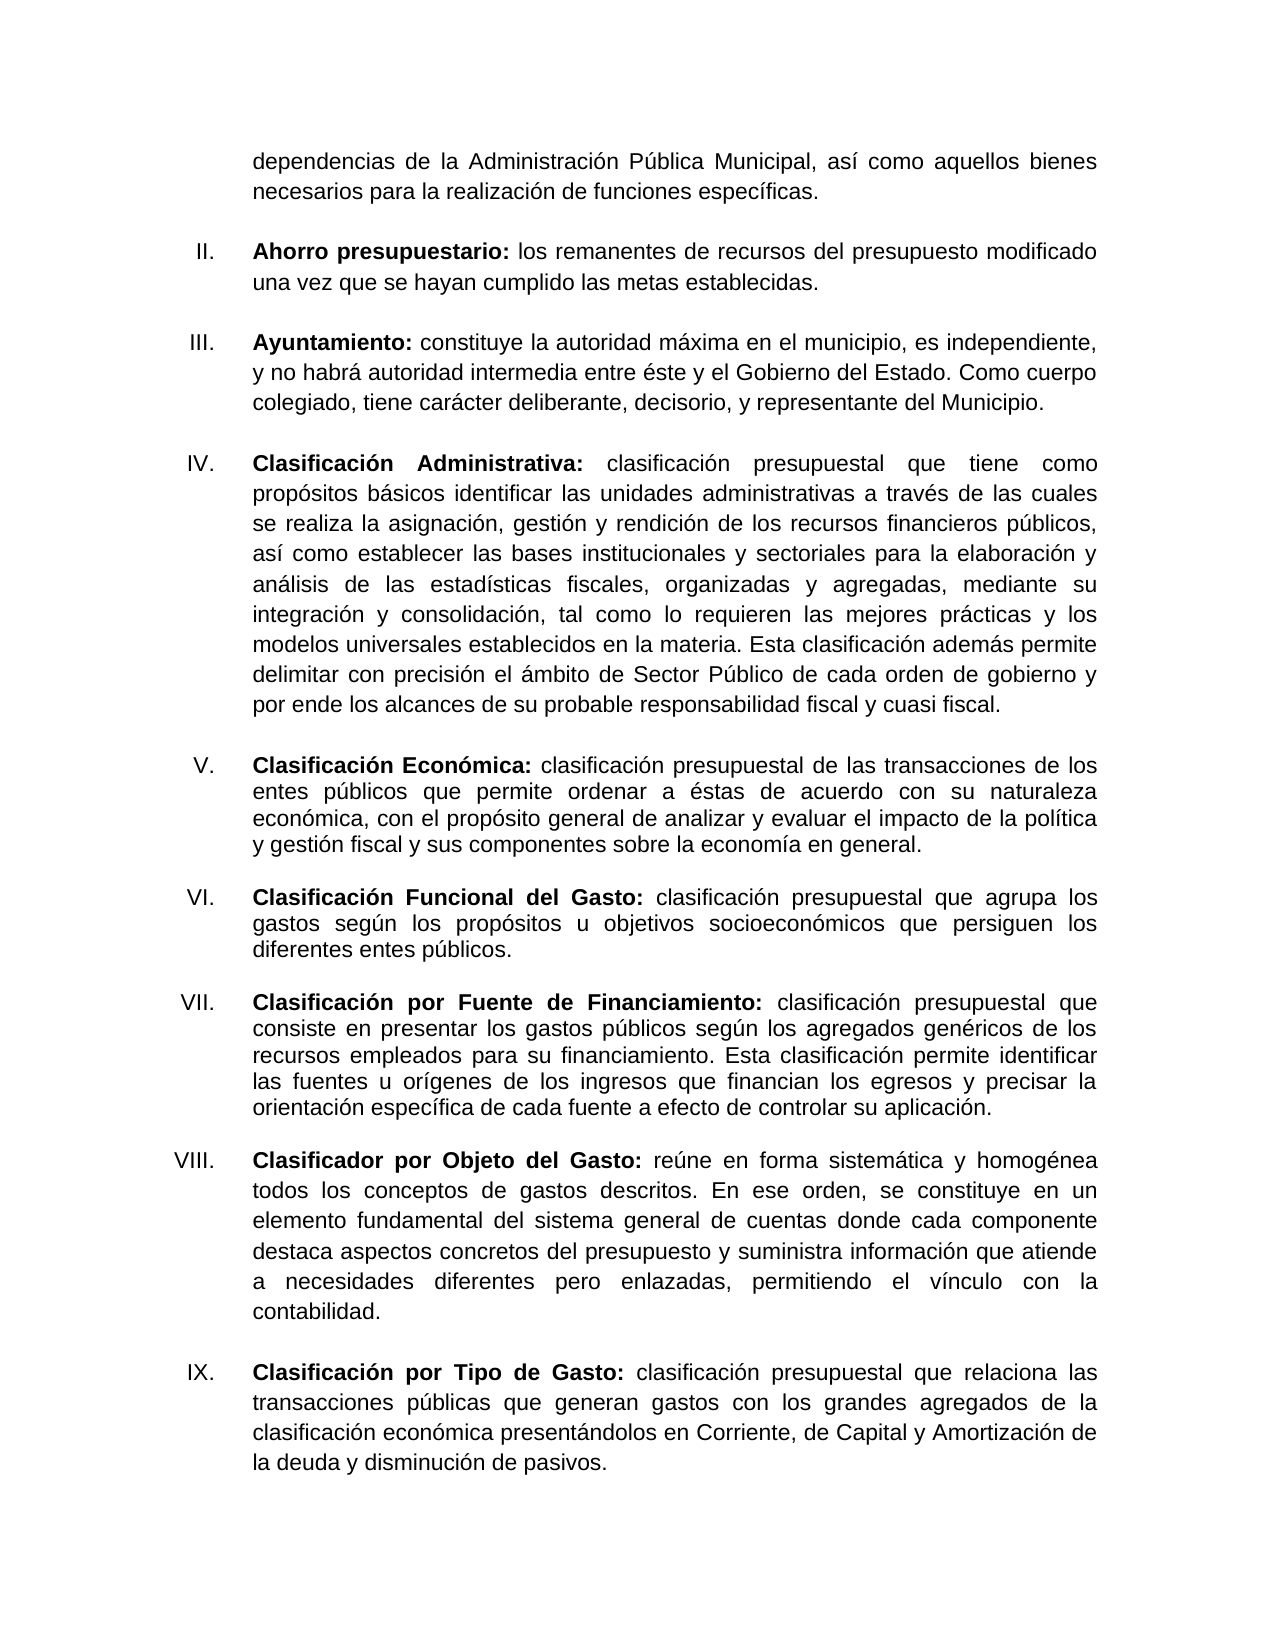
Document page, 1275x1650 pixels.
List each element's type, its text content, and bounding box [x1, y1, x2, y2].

list Clasificación Administrativa: clasificación presupuestal que tiene como propósitos básicos identificar las unidades administrativas a través de las cuales se realiza la asignación, gestión y rendición de los recursos financieros públicos, así como establecer las bases institucionales y sectoriales para la elaboración y análisis de las estadísticas fiscales, organizadas y agregadas, mediante su integración y consolidación, tal como lo requieren las mejores prácticas y los modelos universales establecidos en la materia. Esta clasificación además permite delimitar con precisión el ámbito de Sector Público de cada orden de gobierno y por ende los alcances de su probable responsabilidad fiscal y cuasi fiscal. [215, 450, 1098, 718]
list Ayuntamiento: constituye la autoridad máxima en el municipio, es independiente, y no habrá autoridad intermedia entre éste y el Gobierno del Estado. Como cuerpo colegiado, tiene carácter deliberante, decisorio, y representante del Municipio. [215, 329, 1098, 416]
list Clasificación por Fuente de Financiamiento: clasificación presupuestal que consiste en presentar los gastos públicos según los agregados genéricos de los recursos empleados para su financiamiento. Esta clasificación permite identificar las fuentes u orígenes de los ingresos que financian los egresos y precisar la orientación específica de cada fuente a efecto de controlar su aplicación. [215, 989, 1098, 1121]
list Clasificación por Tipo de Gasto: clasificación presupuestal que relaciona las transacciones públicas que generan gastos con los grandes agregados de la clasificación económica presentándolos en Corriente, de Capital y Amortización de la deuda y disminución de pasivos. [215, 1358, 1098, 1476]
list Ahorro presupuestario: los remanentes de recursos del presupuesto modificado una vez que se hayan cumplido las metas establecidas. [215, 238, 1098, 295]
list Clasificación Económica: clasificación presupuestal de las transacciones de los entes públicos que permite ordenar a éstas de acuerdo con su naturaleza económica, con el propósito general de analizar y evaluar el impacto de la política y gestión fiscal y sus componentes sobre la economía en general. [215, 752, 1098, 857]
list Clasificador por Objeto del Gasto: reúne en forma sistemática y homogénea todos los conceptos de gastos descritos. En ese orden, se constituye en un elemento fundamental del sistema general de cuentas donde cada componente destaca aspectos concretos del presupuesto y suministra información que atiende a necesidades diferentes pero enlazadas, permitiendo el vínculo con la contabilidad. [215, 1147, 1098, 1324]
list Clasificación Funcional del Gasto: clasificación presupuestal que agrupa los gastos según los propósitos u objetivos socioeconómicos que persiguen los diferentes entes públicos. [215, 883, 1098, 963]
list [215, 148, 1098, 204]
